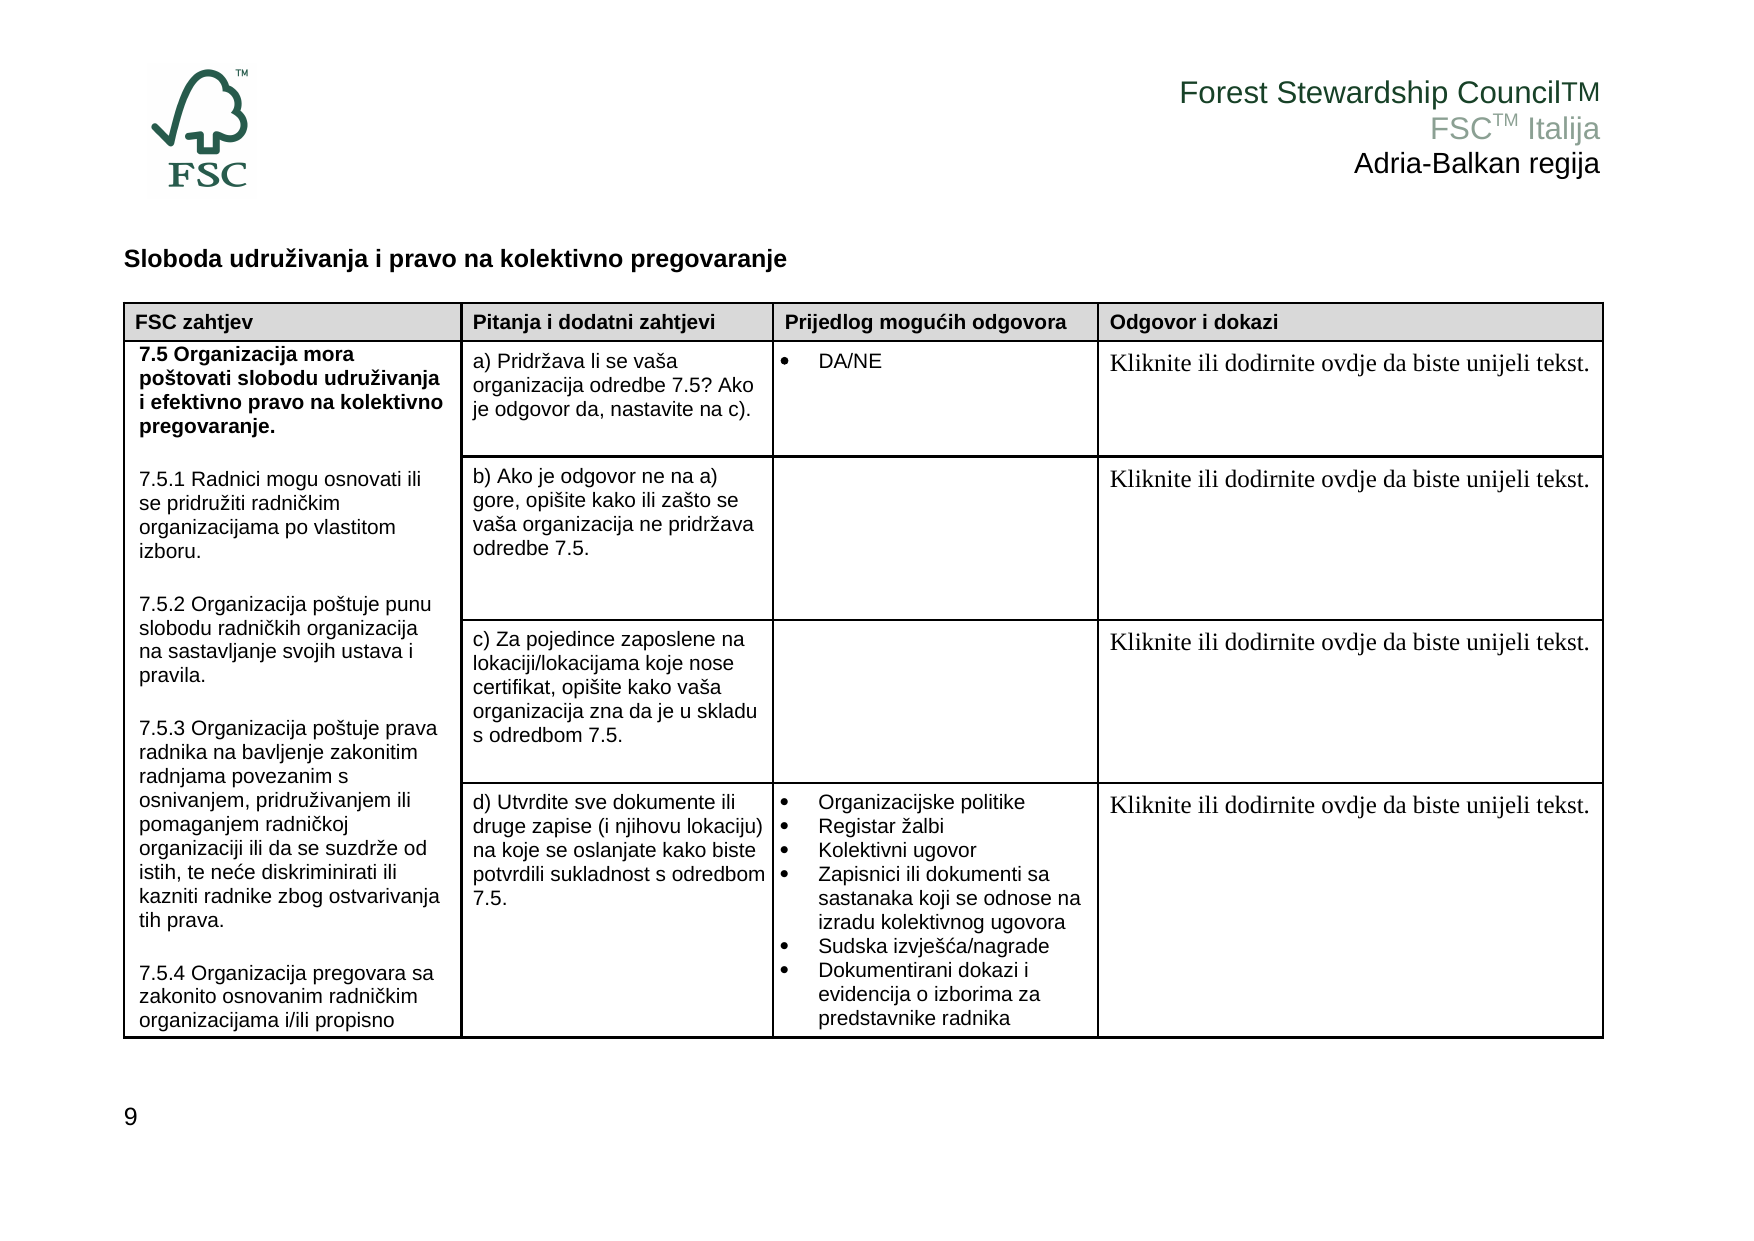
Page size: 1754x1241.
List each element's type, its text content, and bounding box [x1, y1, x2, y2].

table_cell a) Pridržava li se vaša organizacija odredbe 7.5? Ako je odgovor da, nastavite na c). [463, 342, 772, 455]
table_cell [774, 458, 1097, 618]
table_cell b) Ako je odgovor ne na a) gore, opišite kako ili zašto se vaša organizacija ne pridržava odredbe 7.5. [463, 458, 772, 618]
table_cell Organizacijske politike Registar žalbi Kolektivni ugovor Zapisnici ili dokumenti sa sastanaka koji se odnose na izradu kolektivnog ugovora Sudska izvješća/nagrade Dokumentirani dokazi i evidencija o izborima za predstavnike radnika [774, 784, 1097, 1036]
table_cell d) Utvrdite sve dokumente ili druge zapise (i njihovu lokaciju) na koje se oslanjate kako biste potvrdili sukladnost s odredbom 7.5. [463, 784, 772, 1036]
table_cell DA/NE [774, 342, 1097, 455]
table_cell 7.5 Organizacija mora poštovati slobodu udruživanja i efektivno pravo na kolektivno pregovaranje. 7.5.1 Radnici mogu osnovati ili se pridružiti radničkim organizacijama po vlastitom izboru. 7.5.2 Organizacija poštuje punu slobodu radničkih organizacija na sastavljanje svojih ustava i pravila. 7.5.3 Organizacija poštuje prava radnika na bavljenje zakonitim radnjama povezanim s osnivanjem, pridruživanjem ili pomaganjem radničkoj organizaciji ili da se suzdrže od istih, te neće diskriminirati ili kazniti radnike zbog ostvarivanja tih prava. 7.5.4 Organizacija pregovara sa zakonito osnovanim radničkim organizacijama i/ili propisno odabranim predstavnicima u dobroj vjeri i uz najbolje napore da postigne kolektivni ugovor. 7.5.5 Kolektivni ugovori se provode tamo gdje postoje. [125, 342, 460, 1036]
table_header Odgovor i dokazi [1099, 304, 1602, 340]
text Sloboda udruživanja i pravo na kolektivno pregovaranje [124, 244, 1511, 273]
table_header FSC zahtjev [125, 304, 460, 340]
table_cell [774, 621, 1097, 782]
picture [147, 63, 257, 199]
table_cell c) Za pojedince zaposlene na lokaciji/lokacijama koje nose certifikat, opišite kako vaša organizacija zna da je u skladu s odredbom 7.5. [463, 621, 772, 782]
table_header Prijedlog mogućih odgovora [774, 304, 1097, 340]
table_header Pitanja i dodatni zahtjevi [463, 304, 772, 340]
